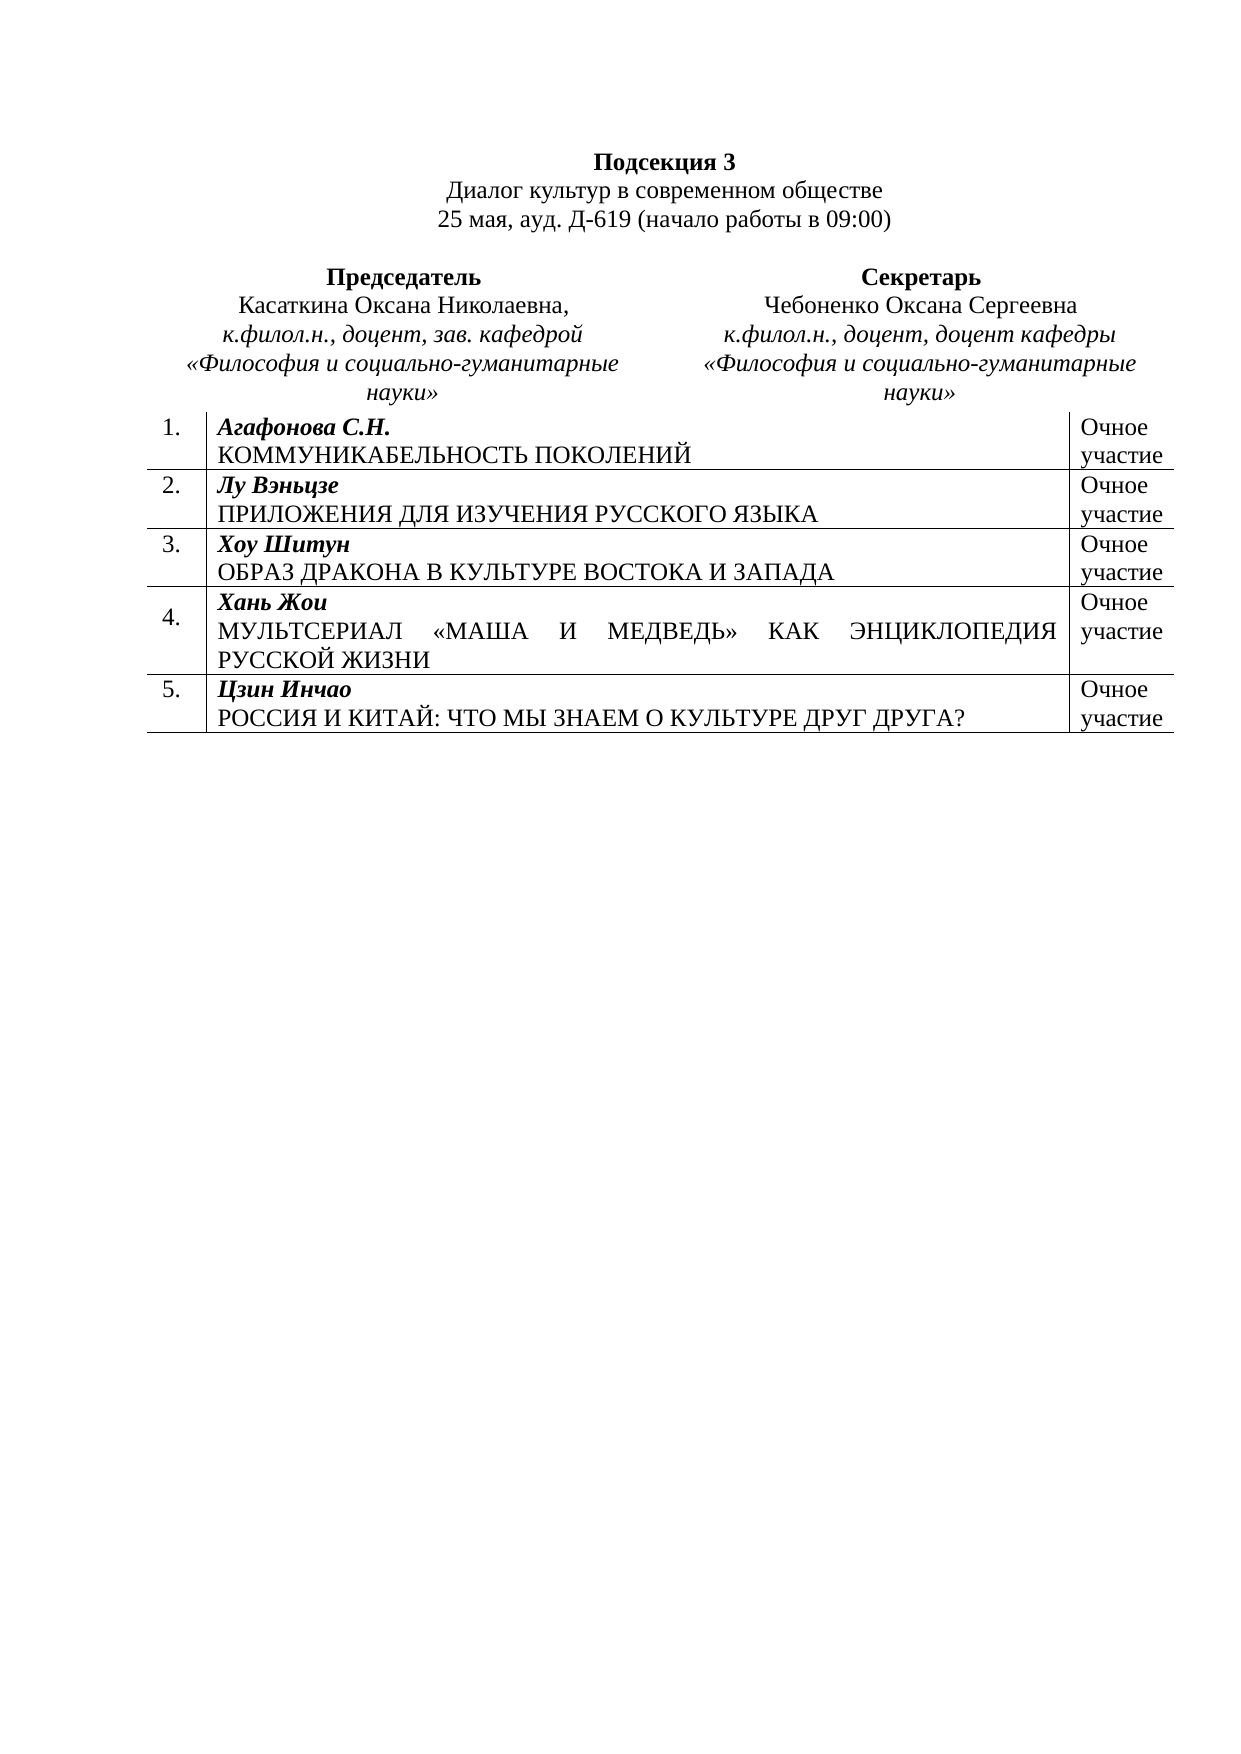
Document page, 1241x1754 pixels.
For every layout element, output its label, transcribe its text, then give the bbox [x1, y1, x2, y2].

table_cell Секретарь Чебоненко Оксана Сергеевна к.филол.н., доцент, доцент кафедры «Философия и социально-гуманитарные науки» [660, 262, 1182, 412]
table_cell Лу Вэньцзе ПРИЛОЖЕНИЯ ДЛЯ ИЗУЧЕНИЯ РУССКОГО ЯЗЫКА [207, 470, 1069, 528]
table_cell [147, 675, 206, 732]
table_cell Хоу Шитун ОБРАЗ ДРАКОНА В КУЛЬТУРЕ ВОСТОКА И ЗАПАДА [207, 529, 1069, 586]
table_cell Очное участие [1070, 675, 1174, 732]
table_cell Цзин Инчао РОССИЯ И КИТАЙ: ЧТО МЫ ЗНАЕМ О КУЛЬТУРЕ ДРУГ ДРУГА? [207, 675, 1069, 732]
table_header Подсекция 3 Диалог культур в современном обществе 25 мая, ауд. Д-619 (начало работы в 09:00) [147, 147, 1182, 262]
table_cell [147, 412, 206, 469]
table_cell Очное участие [1070, 529, 1174, 586]
table_cell Председатель Касаткина Оксана Николаевна, к.филол.н., доцент, зав. кафедрой «Философия и социально-гуманитарные науки» [147, 262, 660, 412]
table_cell [147, 587, 206, 673]
table_cell Очное участие [1070, 587, 1174, 673]
table_cell Очное участие [1070, 412, 1174, 469]
table_cell Хань Жои МУЛЬТСЕРИАЛ «МАША И МЕДВЕДЬ» КАК ЭНЦИКЛОПЕДИЯ РУССКОЙ ЖИЗНИ [207, 587, 1069, 673]
table_cell Агафонова С.Н. КОММУНИКАБЕЛЬНОСТЬ ПОКОЛЕНИЙ [207, 412, 1069, 469]
table_cell Очное участие [1070, 470, 1174, 528]
table_cell [147, 470, 206, 528]
table_cell [147, 529, 206, 586]
